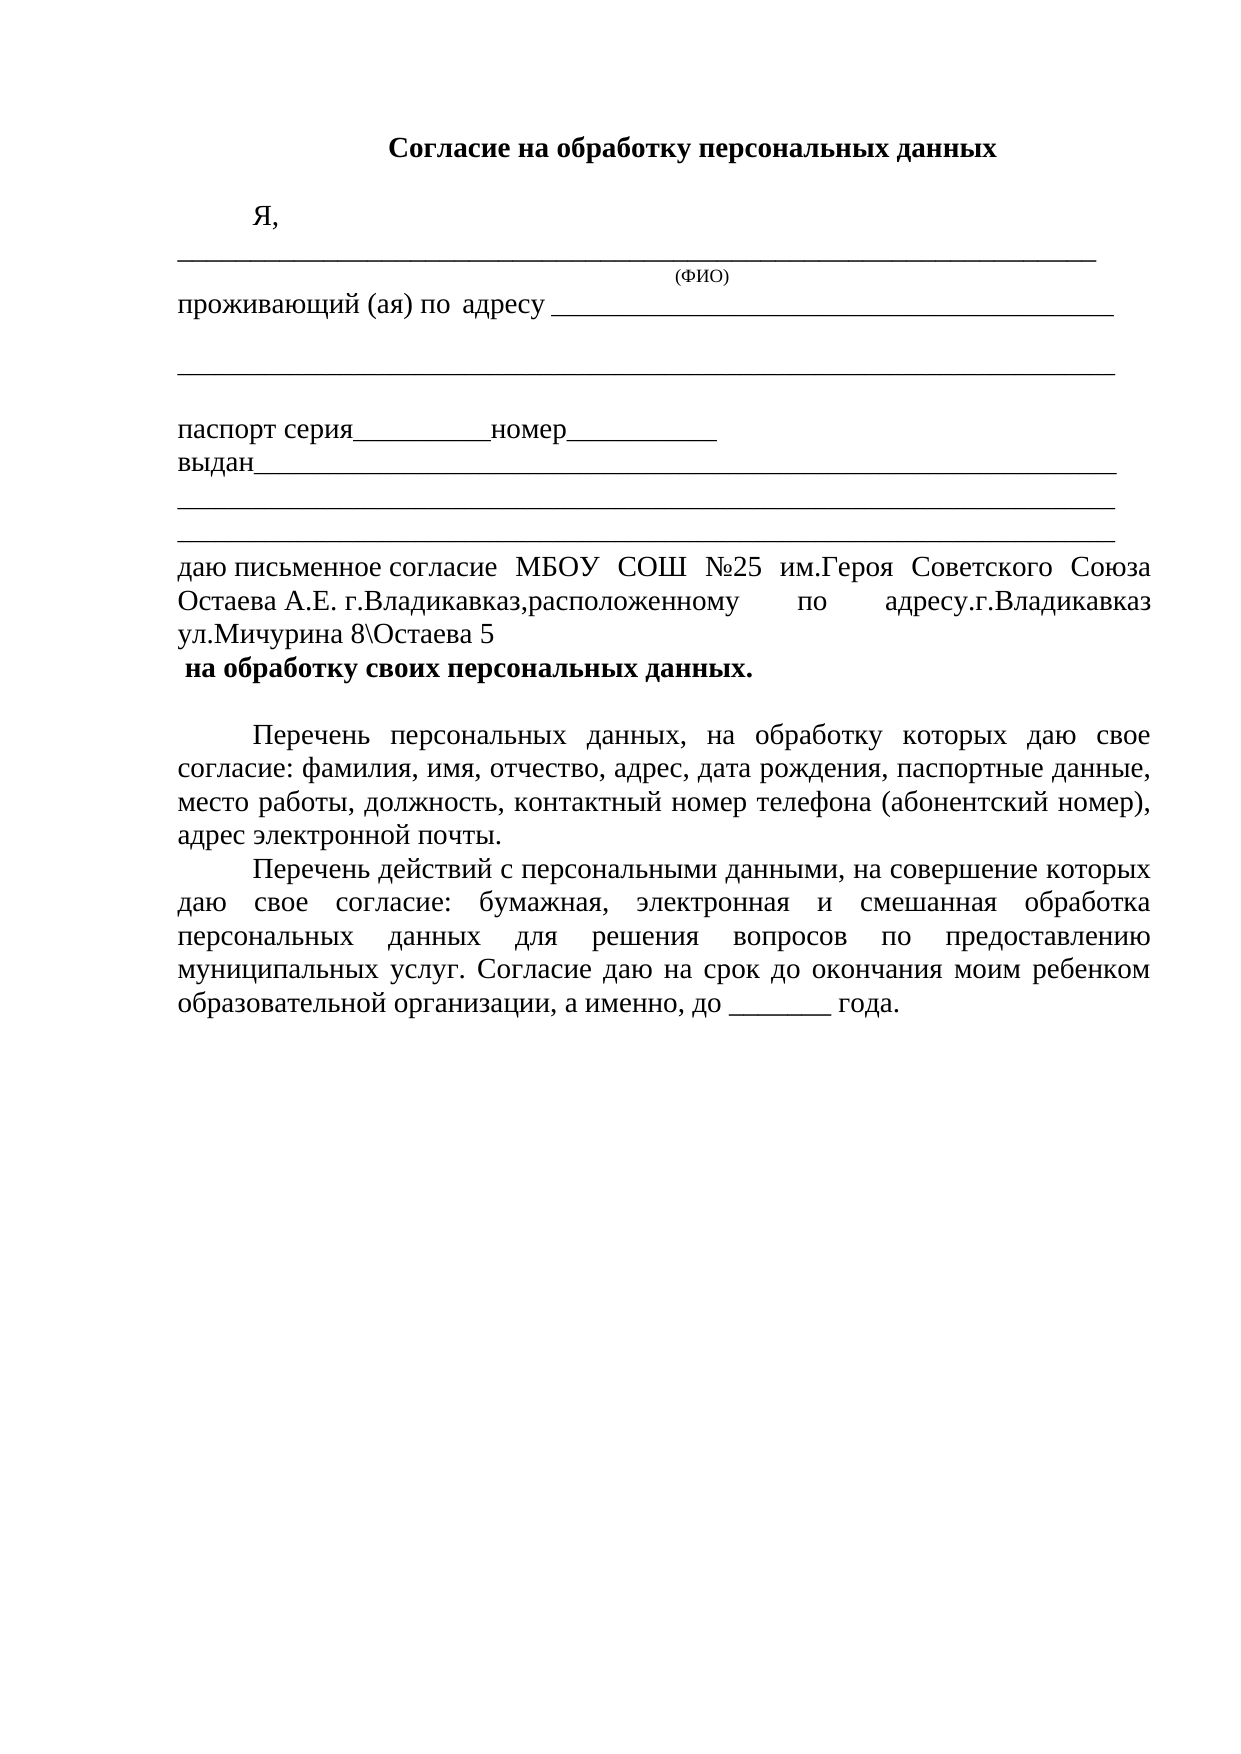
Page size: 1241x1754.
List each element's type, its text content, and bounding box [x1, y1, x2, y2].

text проживающий (ая) по адресу _____________________________________________ [177, 286, 1152, 320]
text Я, _______________________________________________________________ [177, 198, 1152, 265]
text даю письменное согласие МБОУ СОШ №25 им.Героя Советского Союза Остаева А.Е. г.Владикавказ,расположенному по адресу.г.Владикавказ ул.Мичурина 8\Остаева 5 [177, 549, 1152, 650]
text (ФИО) [177, 265, 1152, 286]
text на обработку своих персональных данных. [177, 650, 1152, 683]
text Перечень персональных данных, на обработку которых даю свое согласие: фамилия, имя, отчество, адрес, дата рождения, паспортные данные, место работы, должность, контактный номер телефона (абонентский номер), адрес электронной почты. [177, 717, 1152, 851]
text ___________________________________________________________________________ [177, 516, 1152, 545]
text Согласие на обработку персональных данных [177, 131, 1152, 164]
text ___________________________________________________________________________ [177, 483, 1152, 512]
text выдан_____________________________________________________________________ [177, 444, 1152, 478]
text Перечень действий с персональными данными, на совершение которых даю свое согласие: бумажная, электронная и смешанная обработка персональных данных для решения вопросов по предоставлению муниципальных услуг. Согласие даю на срок до окончания моим ребенком образовательной организации, а именно, до _______ года. [177, 851, 1152, 1019]
text ___________________________________________________________________________ [177, 349, 1152, 377]
text паспорт серия___________номер____________ [177, 411, 1152, 444]
